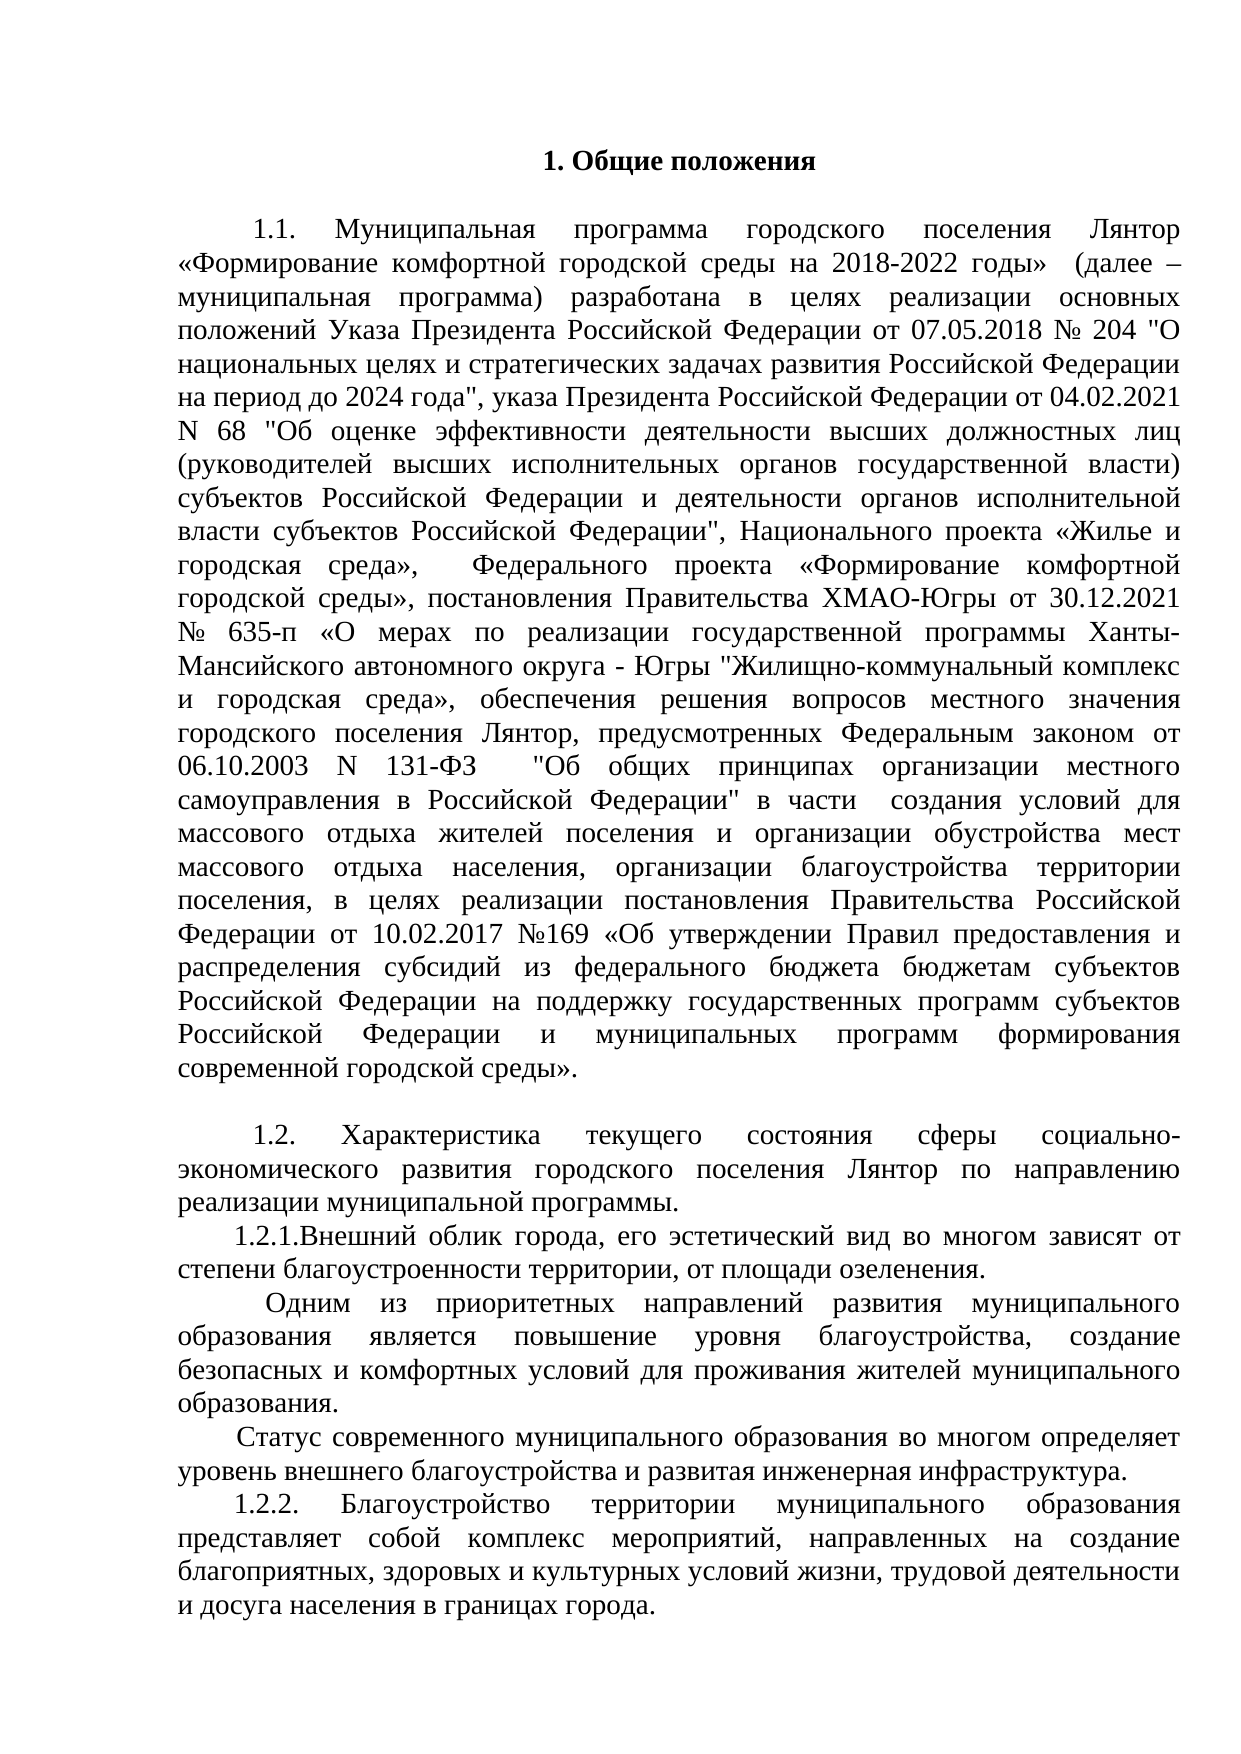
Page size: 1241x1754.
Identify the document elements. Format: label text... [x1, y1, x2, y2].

text 1.1. Муниципальная программа городского поселения Лянтор «Формирование комфортной городской среды на 2018-2022 годы» (далее – муниципальная программа) разработана в целях реализации основных положений Указа Президента Российской Федерации от 07.05.2018 № 204 "О национальных целях и стратегических задачах развития Российской Федерации на период до 2024 года", указа Президента Российской Федерации от 04.02.2021 N 68 "Об оценке эффективности деятельности высших должностных лиц (руководителей высших исполнительных органов государственной власти) субъектов Российской Федерации и деятельности органов исполнительной власти субъектов Российской Федерации", Национального проекта «Жилье и городская среда», Федерального проекта «Формирование комфортной городской среды», постановления Правительства ХМАО-Югры от 30.12.2021 № 635-п «О мерах по реализации государственной программы Ханты-Мансийского автономного округа - Югры "Жилищно-коммунальный комплекс и городская среда», обеспечения решения вопросов местного значения городского поселения Лянтор, предусмотренных Федеральным законом от 06.10.2003 N 131-ФЗ "Об общих принципах организации местного самоуправления в Российской Федерации" в части создания условий для массового отдыха жителей поселения и организации обустройства мест массового отдыха населения, организации благоустройства территории поселения, в целях реализации постановления Правительства Российской Федерации от 10.02.2017 №169 «Об утверждении Правил предоставления и распределения субсидий из федерального бюджета бюджетам субъектов Российской Федерации на поддержку государственных программ субъектов Российской Федерации и муниципальных программ формирования современной городской среды». [177, 212, 1181, 1084]
text Одним из приоритетных направлений развития муниципального образования является повышение уровня благоустройства, создание безопасных и комфортных условий для проживания жителей муниципального образования. [177, 1285, 1181, 1419]
text 1.2.2. Благоустройство территории муниципального образования представляет собой комплекс мероприятий, направленных на создание благоприятных, здоровых и культурных условий жизни, трудовой деятельности и досуга населения в границах города. [177, 1486, 1181, 1620]
text Статус современного муниципального образования во многом определяет уровень внешнего благоустройства и развитая инженерная инфраструктура. [177, 1419, 1181, 1486]
text 1.2.1.Внешний облик города, его эстетический вид во многом зависят от степени благоустроенности территории, от площади озеленения. [177, 1218, 1181, 1285]
text 1. Общие положения [177, 143, 1181, 177]
text 1.2. Характеристика текущего состояния сферы социально-экономического развития городского поселения Лянтор по направлению реализации муниципальной программы. [177, 1117, 1181, 1218]
